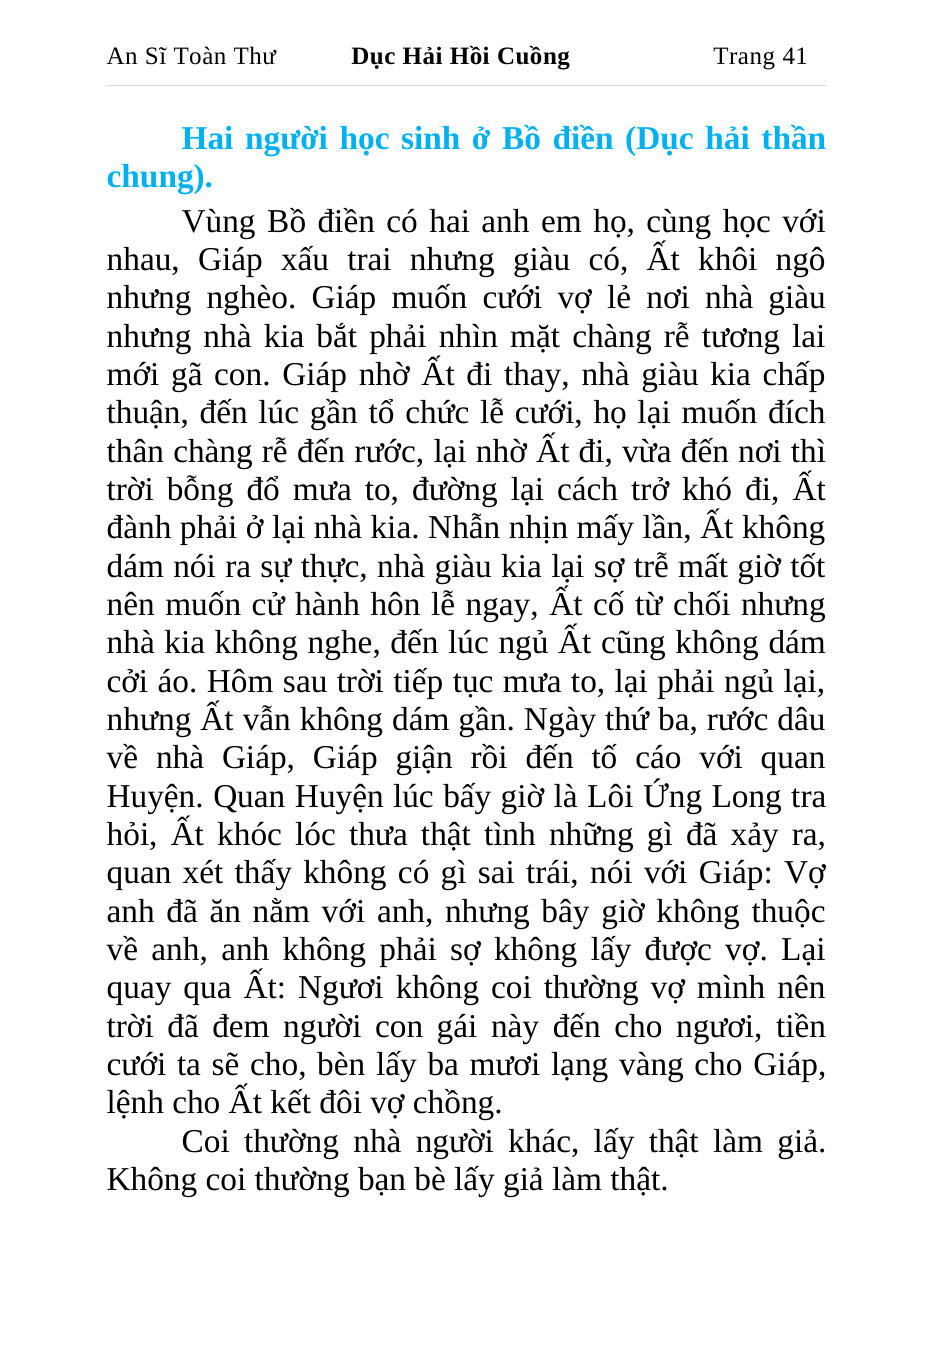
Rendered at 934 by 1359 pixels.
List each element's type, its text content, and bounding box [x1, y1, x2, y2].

text Vùng Bồ điền có hai anh em họ, cùng học với nhau, Giáp xấu trai nhưng giàu có, Ất khôi ngô nhưng nghèo. Giáp muốn cưới vợ lẻ nơi nhà giàu nhưng nhà kia bắt phải nhìn mặt chàng rễ tương lai mới gã con. Giáp nhờ Ất đi thay, nhà giàu kia chấp thuận, đến lúc gần tổ chức lễ cưới, họ lại muốn đích thân chàng rễ đến rước, lại nhờ Ất đi, vừa đến nơi thì trời bỗng đổ mưa to, đường lại cách trở khó đi, Ất đành phải ở lại nhà kia. Nhẫn nhịn mấy lần, Ất không dám nói ra sự thực, nhà giàu kia lại sợ trễ mất giờ tốt nên muốn cử hành hôn lễ ngay, Ất cố từ chối nhưng nhà kia không nghe, đến lúc ngủ Ất cũng không dám cởi áo. Hôm sau trời tiếp tục mưa to, lại phải ngủ lại, nhưng Ất vẫn không dám gần. Ngày thứ ba, rước dâu về nhà Giáp, Giáp giận rồi đến tố cáo với quan Huyện. Quan Huyện lúc bấy giờ là Lôi Ứng Long tra hỏi, Ất khóc lóc thưa thật tình những gì đã xảy ra, quan xét thấy không có gì sai trái, nói với Giáp: Vợ anh đã ăn nằm với anh, nhưng bây giờ không thuộc về anh, anh không phải sợ không lấy được vợ. Lại quay qua Ất: Ngươi không coi thường vợ mình nên trời đã đem người con gái này đến cho ngươi, tiền cưới ta sẽ cho, bèn lấy ba mươi lạng vàng cho Giáp, lệnh cho Ất kết đôi vợ chồng. [106, 201, 827, 1121]
subtitle Hai người học sinh ở Bồ điền (Dục hải thần chung). [106, 118, 827, 195]
text Coi thường nhà người khác, lấy thật làm giả. Không coi thường bạn bè lấy giả làm thật. [106, 1121, 827, 1198]
